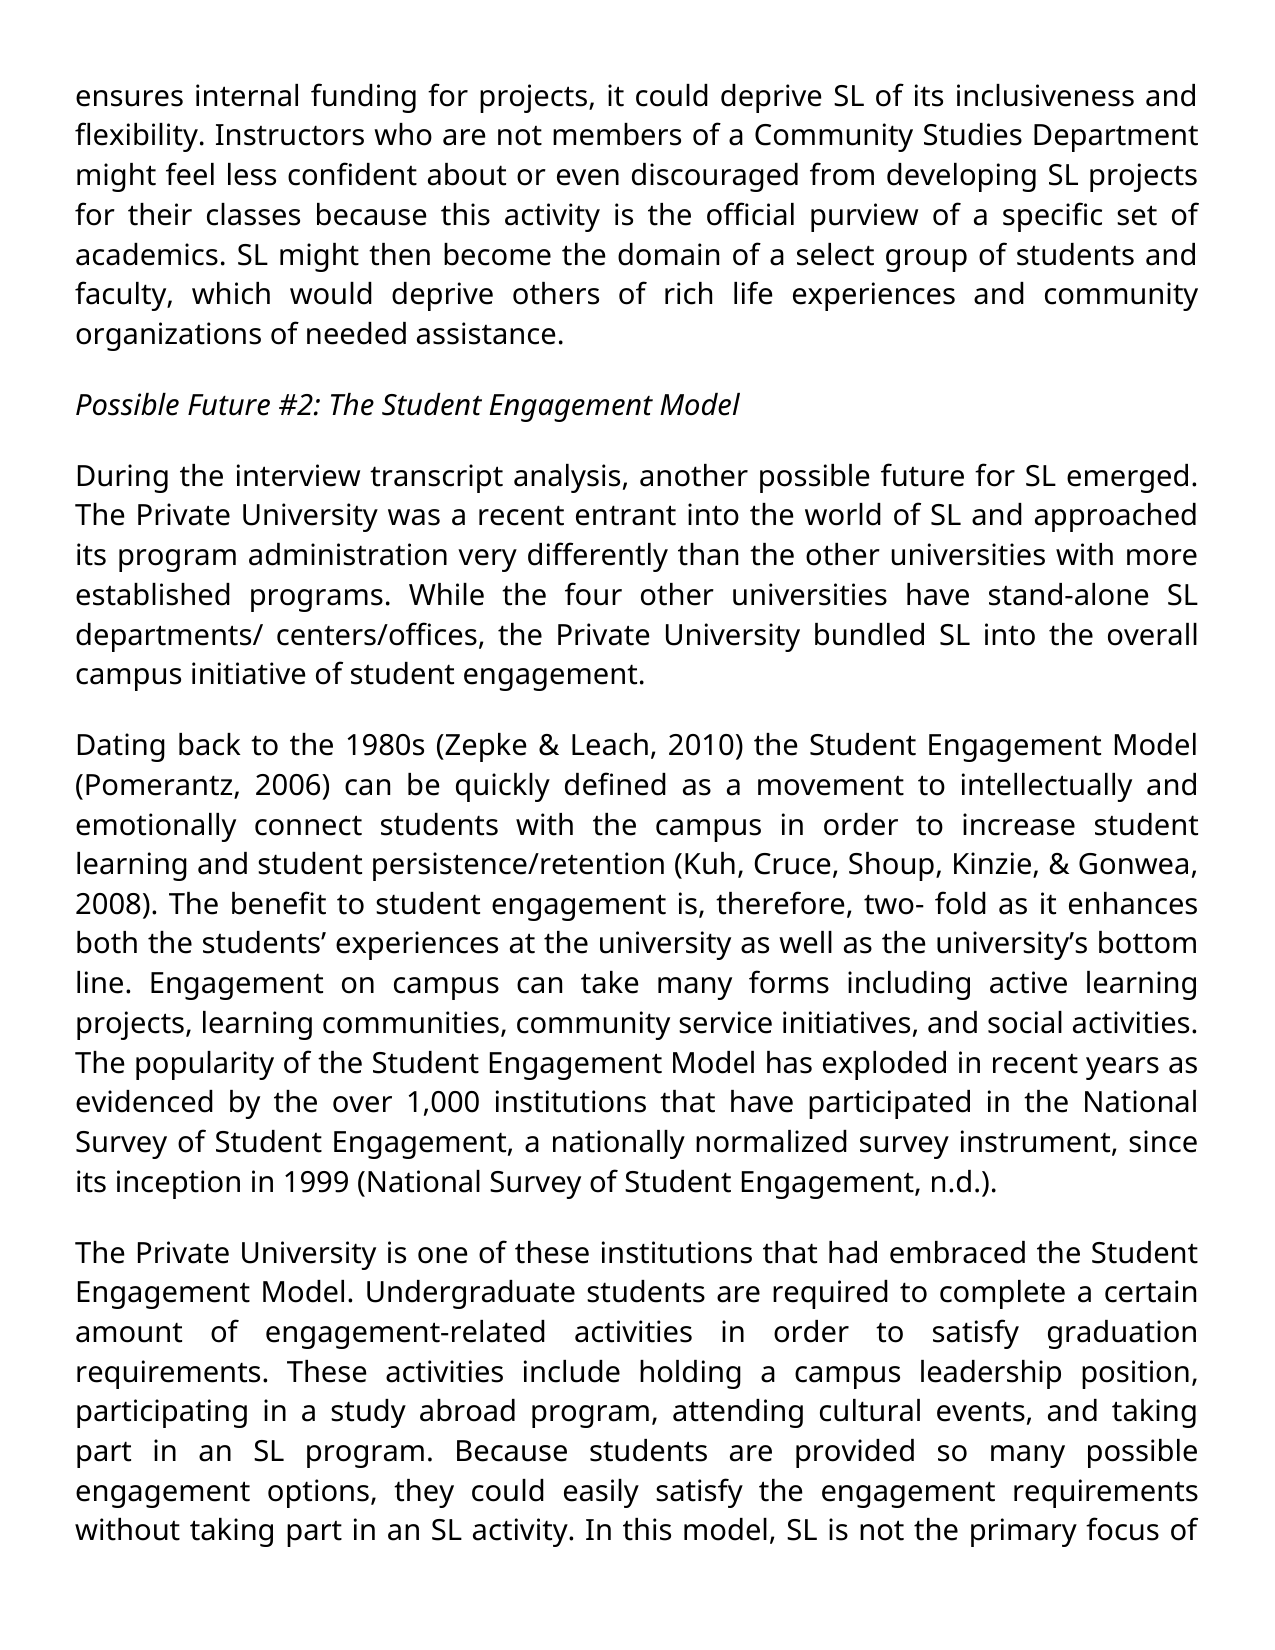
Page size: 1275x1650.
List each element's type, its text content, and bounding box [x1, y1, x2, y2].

text During the interview transcript analysis, another possible future for SL emerged. The Private University was a recent entrant into the world of SL and approached its program administration very differently than the other universities with more established programs. While the four other universities have stand-alone SL departments/ centers/offices, the Private University bundled SL into the overall campus initiative of student engagement. [75, 455, 1200, 693]
text Possible Future #2: The Student Engagement Model [75, 384, 1200, 424]
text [75, 75, 1200, 353]
text Dating back to the 1980s (Zepke & Leach, 2010) the Student Engagement Model (Pomerantz, 2006) can be quickly defined as a movement to intellectually and emotionally connect students with the campus in order to increase student learning and student persistence/retention (Kuh, Cruce, Shoup, Kinzie, & Gonwea, 2008). The benefit to student engagement is, therefore, two- fold as it enhances both the students’ experiences at the university as well as the university’s bottom line. Engagement on campus can take many forms including active learning projects, learning communities, community service initiatives, and social activities. The popularity of the Student Engagement Model has exploded in recent years as evidenced by the over 1,000 institutions that have participated in the National Survey of Student Engagement, a nationally normalized survey instrument, since its inception in 1999 (National Survey of Student Engagement, n.d.). [75, 724, 1200, 1201]
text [75, 1232, 1200, 1549]
